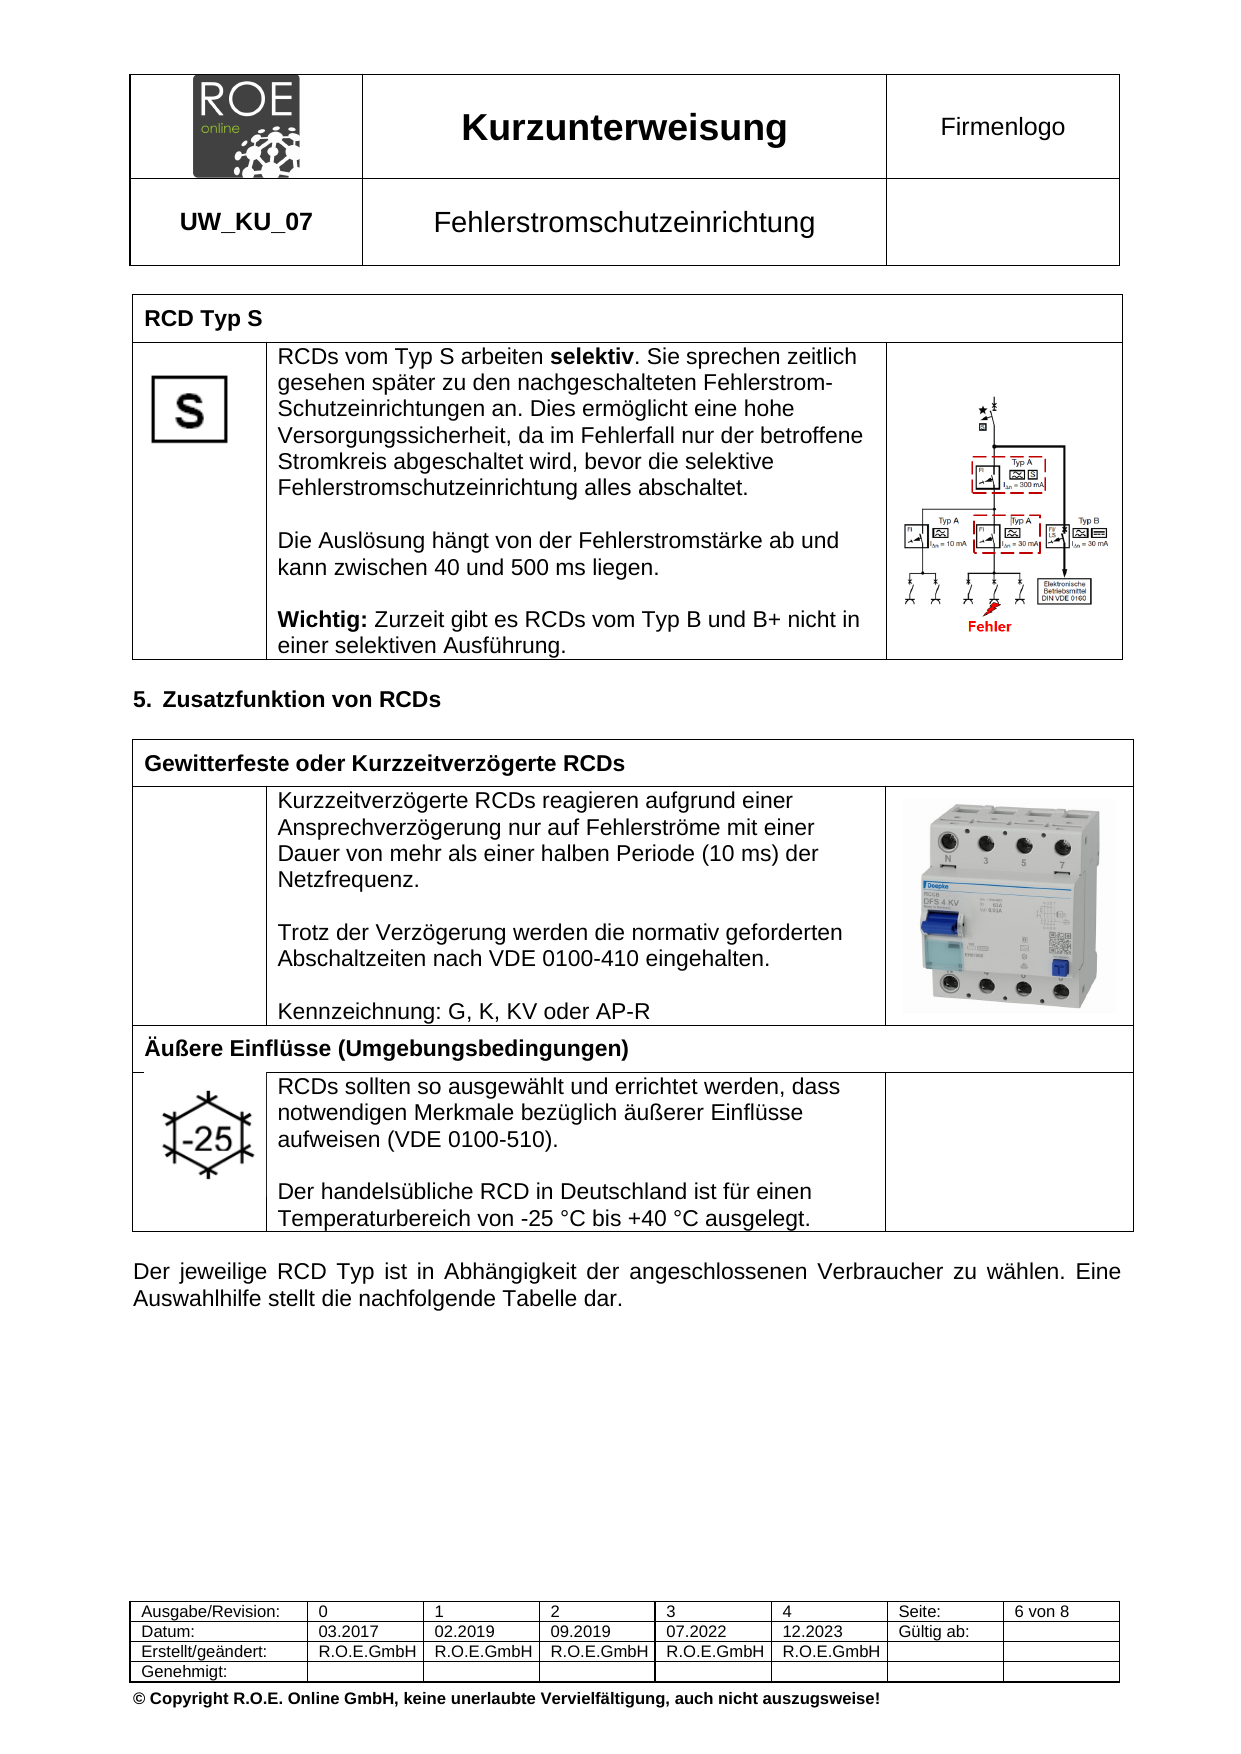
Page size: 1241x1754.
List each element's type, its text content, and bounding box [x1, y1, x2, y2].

table_cell [886, 1073, 1133, 1231]
table_cell Äußere Einflüsse (Umgebungsbedingungen) [133, 1026, 1133, 1072]
table_cell [133, 787, 266, 1024]
table_cell [133, 343, 266, 659]
picture [144, 1072, 267, 1197]
table_cell RCDs vom Typ S arbeiten selektiv. Sie sprechen zeitlich gesehen später zu den nachgeschalteten Fehlerstrom-Schutzeinrichtungen an. Dies ermöglicht eine hohe Versorgungssicherheit, da im Fehlerfall nur der betroffene Stromkreis abgeschaltet wird, bevor die selektive Fehlerstromschutzeinrichtung alles abschaltet. Die Auslösung hängt von der Fehlerstromstärke ab und kann zwischen 40 und 500 ms liegen. Wichtig: Zurzeit gibt es RCDs vom Typ B und B+ nicht in einer selektiven Ausführung. [267, 343, 886, 659]
table_header RCD Typ S [133, 295, 1122, 342]
table_cell RCDs sollten so ausgewählt und errichtet werden, dass notwendigen Merkmale bezüglich äußerer Einflüsse aufweisen (VDE 0100-510). Der handelsübliche RCD in Deutschland ist für einen Temperaturbereich von -25 °C bis +40 °C ausgelegt. [267, 1073, 885, 1231]
table_cell Kurzzeitverzögerte RCDs reagieren aufgrund einer Ansprechverzögerung nur auf Fehlerströme mit einer Dauer von mehr als einer halben Periode (10 ms) der Netzfrequenz. Trotz der Verzögerung werden die normativ geforderten Abschaltzeiten nach VDE 0100-410 eingehalten. Kennzeichnung: G, K, KV oder AP-R [267, 787, 885, 1024]
table_cell [887, 343, 1122, 659]
table_header Gewitterfeste oder Kurzzeitverzögerte RCDs [133, 740, 1133, 786]
picture [898, 395, 1110, 633]
table_cell [133, 1073, 266, 1231]
picture [193, 75, 300, 178]
list Zusatzfunktion von RCDs [133, 686, 1122, 713]
table_cell [886, 787, 1133, 1024]
text Der jeweilige RCD Typ ist in Abhängigkeit der angeschlossenen Verbraucher zu wählen. Eine Auswahlhilfe stellt die nachfolgende Tabelle dar. [133, 1258, 1122, 1311]
picture [144, 368, 234, 448]
picture [902, 799, 1117, 1013]
